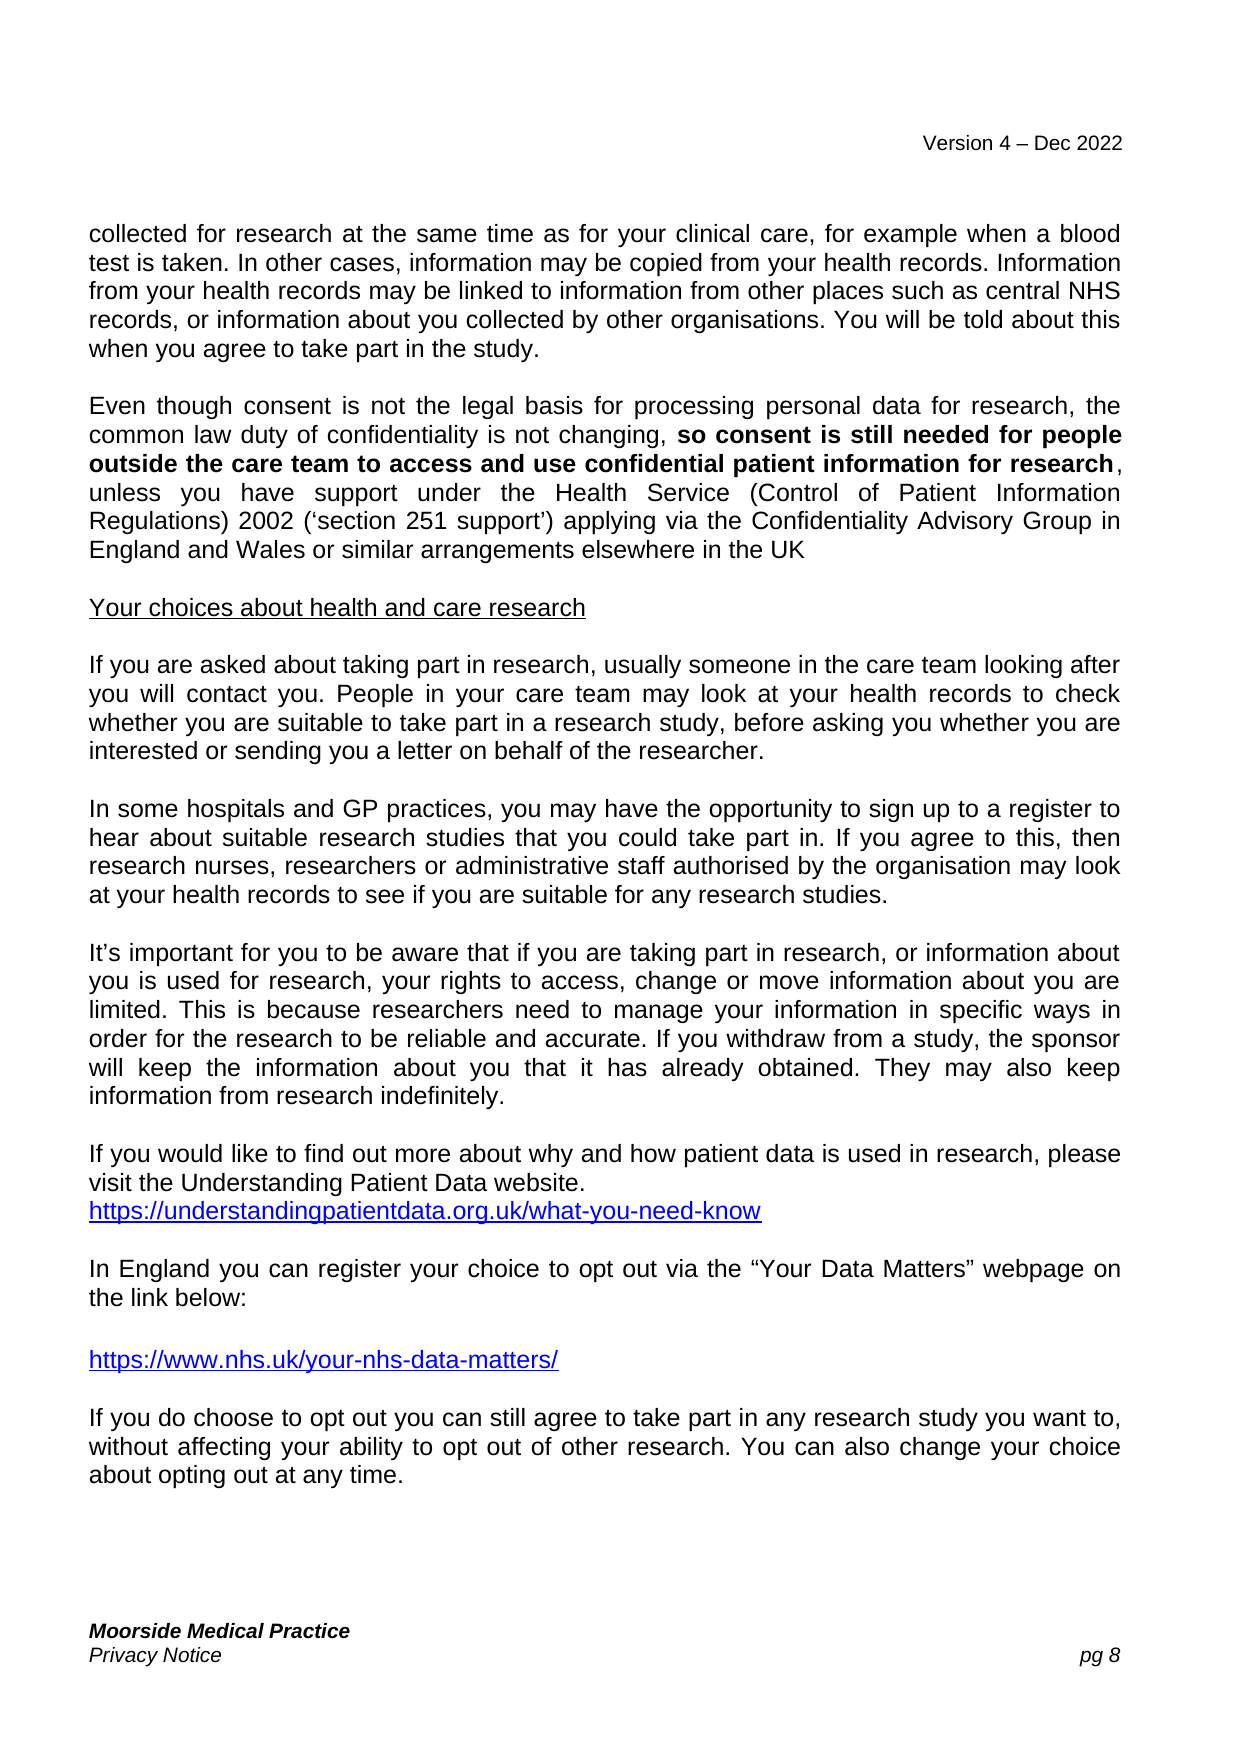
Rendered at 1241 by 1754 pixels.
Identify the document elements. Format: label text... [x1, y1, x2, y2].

text It’s important for you to be aware that if you are taking part in research, or information about you is used for research, your rights to access, change or move information about you are limited. This is because researchers need to manage your information in specific ways in order for the research to be reliable and accurate. If you withdraw from a study, the sponsor will keep the information about you that it has already obtained. They may also keep information from research indefinitely. [89, 937, 1123, 1110]
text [89, 219, 1123, 362]
text If you would like to find out more about why and how patient data is used in research, please visit the Understanding Patient Data website. [89, 1139, 1123, 1196]
text Even though consent is not the legal basis for processing personal data for research, the common law duty of confidentiality is not changing, so consent is still needed for people outside the care team to access and use confidential patient information for research, unless you have support under the Health Service (Control of Patient Information Regulations) 2002 (‘section 251 support’) applying via the Confidentiality Advisory Group in England and Wales or similar arrangements elsewhere in the UK [89, 391, 1123, 564]
text https://understandingpatientdata.org.uk/what-you-need-know [89, 1196, 1123, 1225]
text If you do choose to opt out you can still agree to take part in any research study you want to, without affecting your ability to opt out of other research. You can also change your choice about opting out at any time. [89, 1403, 1123, 1489]
text https://www.nhs.uk/your-nhs-data-matters/ [89, 1345, 1123, 1374]
text Your choices about health and care research [89, 592, 1123, 621]
text In England you can register your choice to opt out via the “Your Data Matters” webpage on the link below: [89, 1254, 1123, 1311]
text In some hospitals and GP practices, you may have the opportunity to sign up to a register to hear about suitable research studies that you could take part in. If you agree to this, then research nurses, researchers or administrative staff authorised by the organisation may look at your health records to see if you are suitable for any research studies. [89, 794, 1123, 909]
text If you are asked about taking part in research, usually someone in the care team looking after you will contact you. People in your care team may look at your health records to check whether you are suitable to take part in a research study, before asking you whether you are interested or sending you a letter on behalf of the researcher. [89, 650, 1123, 765]
